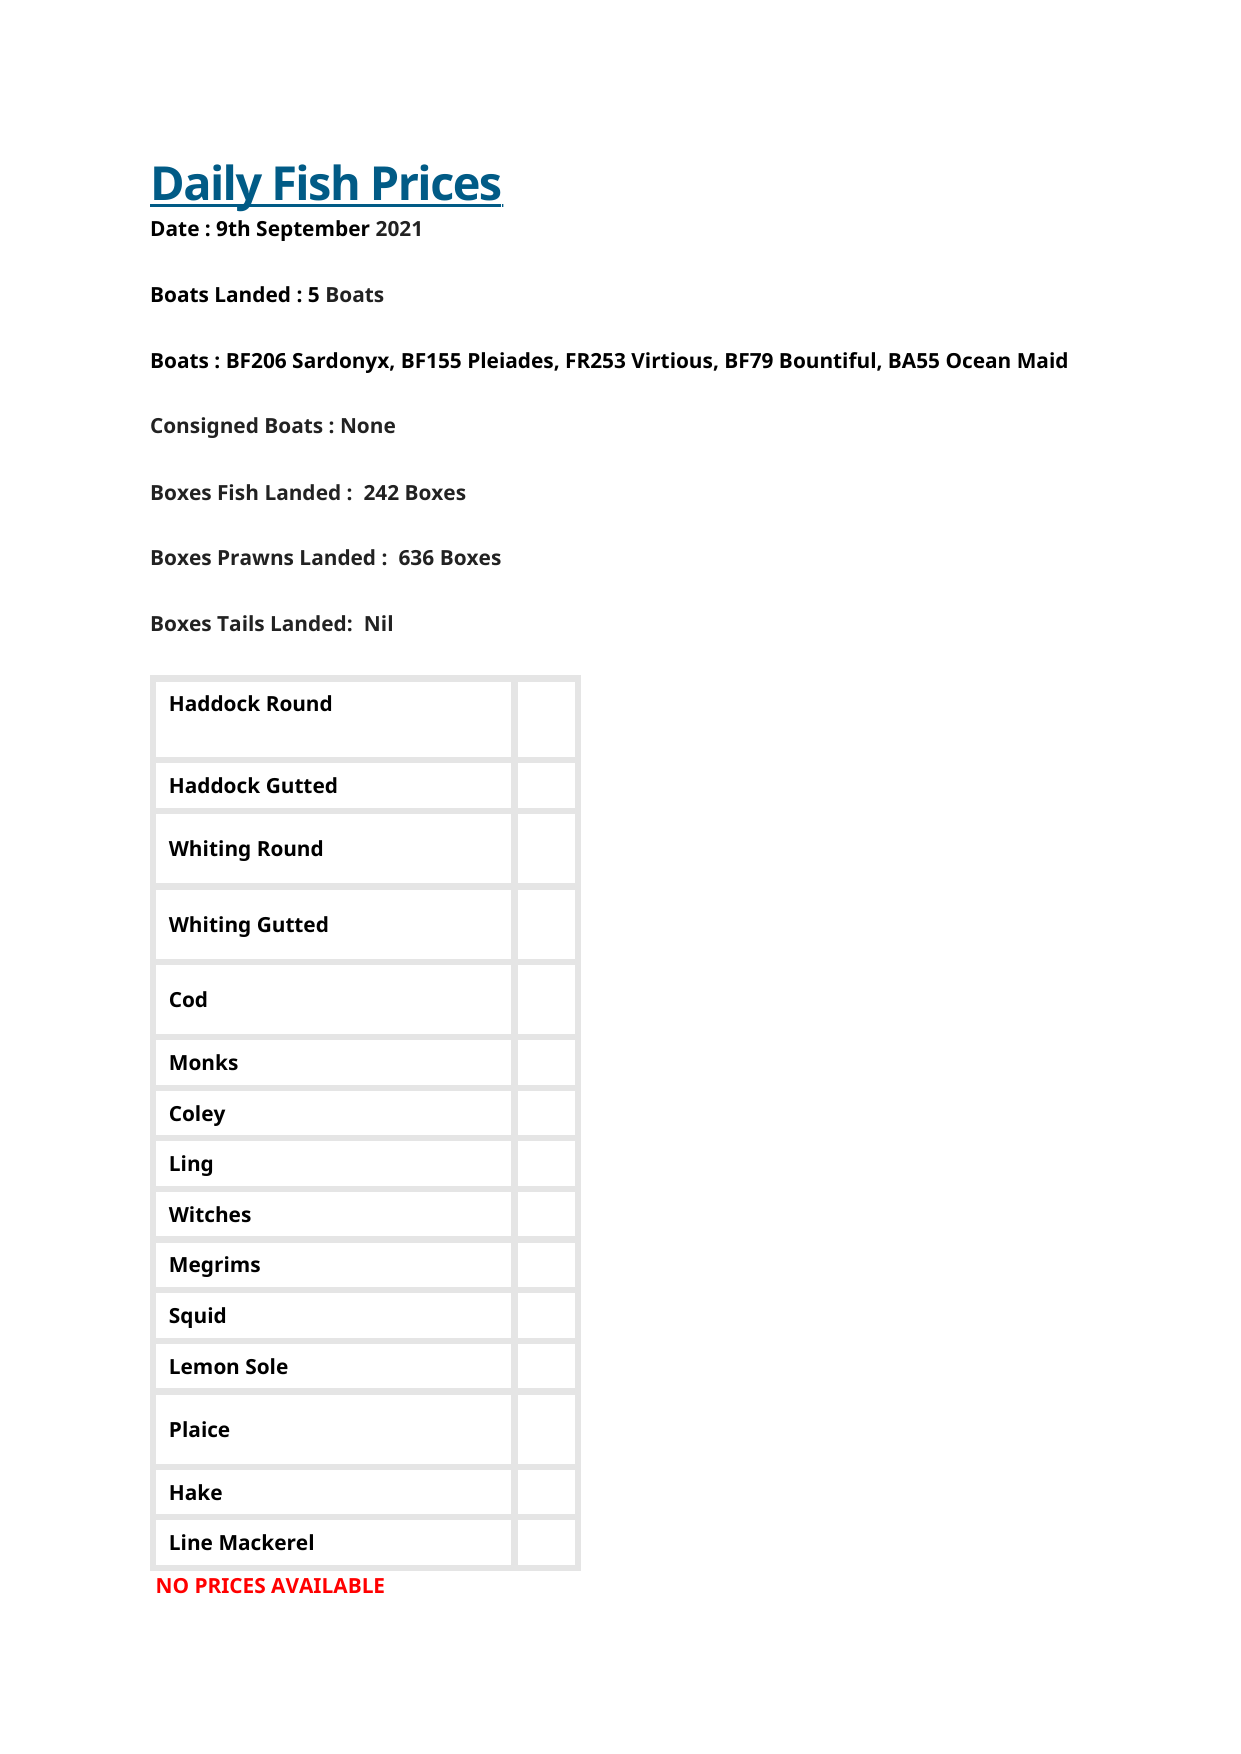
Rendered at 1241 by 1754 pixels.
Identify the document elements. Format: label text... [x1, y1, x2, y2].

table_cell Line Mackerel [156, 1520, 511, 1565]
text Boxes Prawns Landed : 636 Boxes [150, 543, 1090, 572]
table_cell Witches [156, 1192, 511, 1236]
table_cell Ling [156, 1141, 511, 1186]
table_cell Squid [156, 1293, 511, 1338]
table_cell Whiting Round [156, 814, 511, 883]
table_cell [518, 1141, 575, 1186]
table_header [518, 682, 575, 757]
table_cell Plaice [156, 1395, 511, 1463]
table_cell [518, 890, 575, 958]
table_cell Whiting Gutted [156, 890, 511, 958]
table_cell Cod [156, 965, 511, 1034]
text Boats Landed : 5 Boats [150, 280, 1090, 308]
table_cell [518, 1040, 575, 1084]
text Consigned Boats : None [150, 412, 1090, 440]
table_cell [518, 814, 575, 883]
text Date : 9th September 2021 [150, 214, 1090, 242]
table_cell [518, 1192, 575, 1236]
table_cell Monks [156, 1040, 511, 1084]
table_cell [518, 1243, 575, 1287]
text Boats : BF206 Sardonyx, BF155 Pleiades, FR253 Virtious, BF79 Bountiful, BA55 Ocean Maid [150, 346, 1090, 374]
table_cell [518, 763, 575, 808]
table_cell [518, 1293, 575, 1338]
text NO PRICES AVAILABLE [150, 1571, 1090, 1599]
table_cell [518, 1395, 575, 1463]
text Boxes Fish Landed : 242 Boxes [150, 478, 1090, 506]
table_cell [518, 1344, 575, 1388]
table_cell Hake [156, 1470, 511, 1514]
table_cell [518, 1470, 575, 1514]
table_cell Megrims [156, 1243, 511, 1287]
table_cell [518, 1091, 575, 1135]
table_cell [518, 1520, 575, 1565]
table_cell Haddock Gutted [156, 763, 511, 808]
text Boxes Tails Landed: Nil [150, 609, 1090, 638]
table_cell Lemon Sole [156, 1344, 511, 1388]
text Daily Fish Prices [150, 150, 1090, 214]
table_cell [518, 965, 575, 1034]
table_header Haddock Round [156, 682, 511, 757]
table_cell Coley [156, 1091, 511, 1135]
